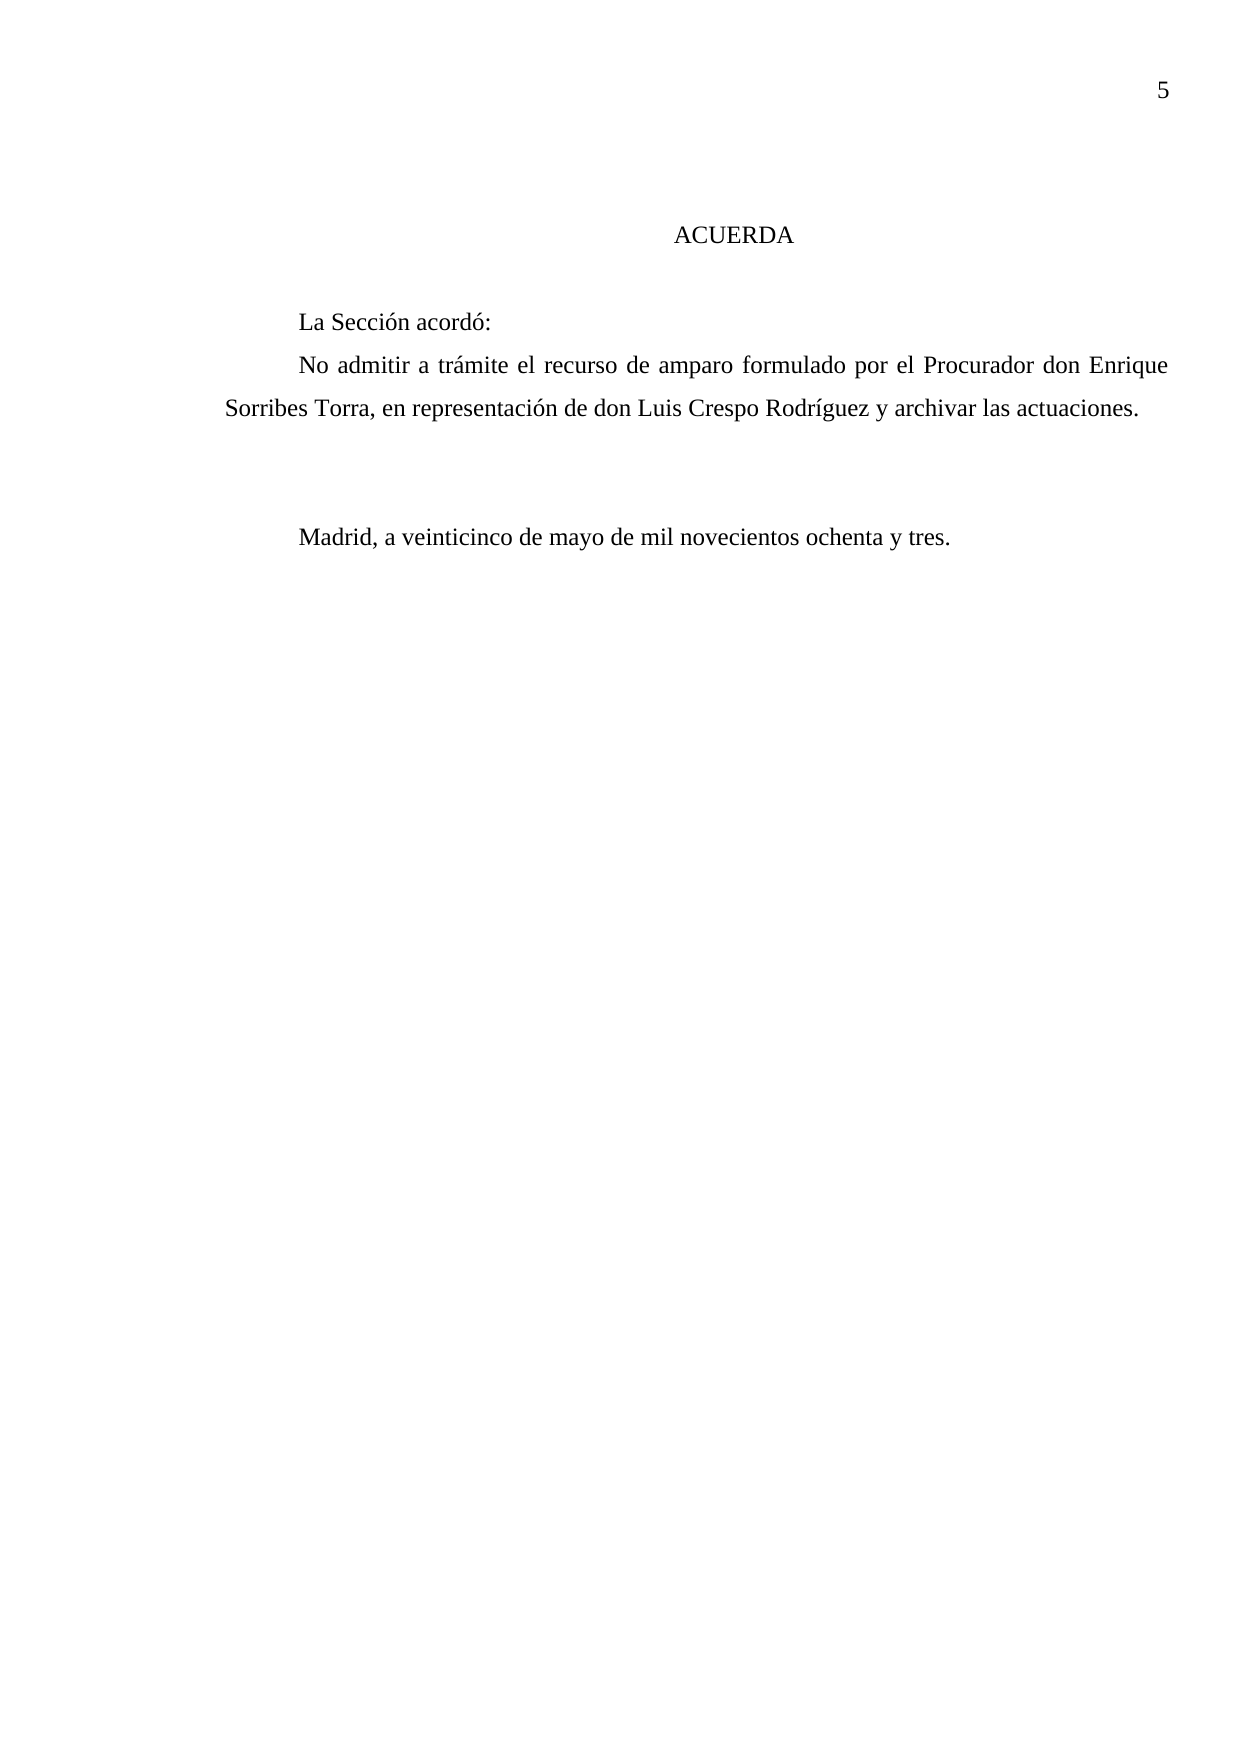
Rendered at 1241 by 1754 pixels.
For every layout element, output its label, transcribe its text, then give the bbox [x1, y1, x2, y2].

text La Sección acordó: [224, 307, 1169, 335]
text ACUERDA [224, 220, 1169, 249]
text No admitir a trámite el recurso de amparo formulado por el Procurador don Enrique Sorribes Torra, en representación de don Luis Crespo Rodríguez y archivar las actuaciones. [224, 350, 1169, 422]
text Madrid, a veinticinco de mayo de mil novecientos ochenta y tres. [224, 522, 1169, 551]
